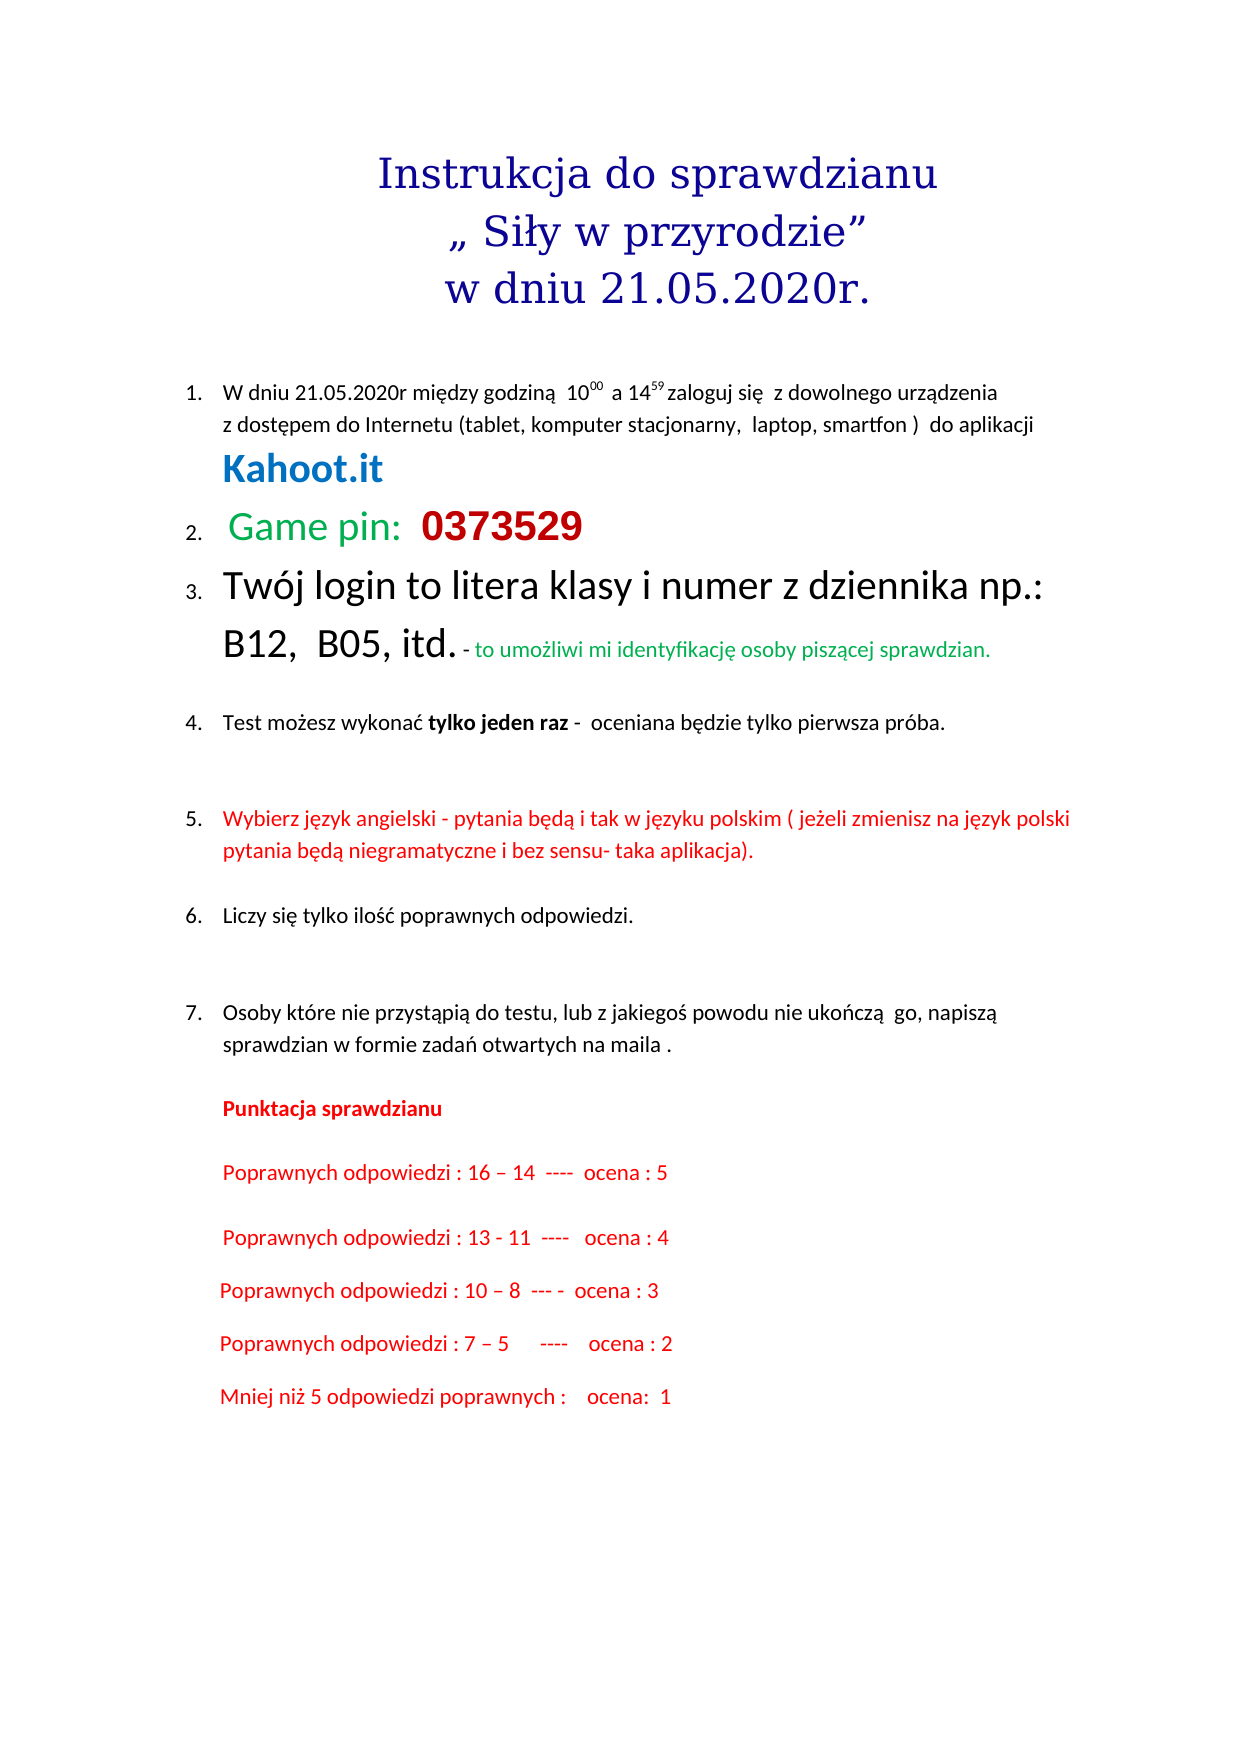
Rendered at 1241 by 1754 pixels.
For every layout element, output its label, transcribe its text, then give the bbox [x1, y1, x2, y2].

list Test możesz wykonać tylko jeden raz - oceniana będzie tylko pierwsza próba. [185, 708, 1093, 736]
list Osoby które nie przystąpią do testu, lub z jakiegoś powodu nie ukończą go, napiszą sprawdzian w formie zadań otwartych na maila . [185, 998, 1093, 1058]
list Instrukcja do sprawdzianu [223, 148, 1093, 198]
list Twój login to litera klasy i numer z dziennika np.: B12, B05, itd. - to umożliwi mi identyfikację osoby piszącej sprawdzian. [185, 559, 1093, 668]
list Punktacja sprawdzianu [223, 1094, 1093, 1122]
list Kahoot.it [223, 442, 1093, 493]
list „ Siły w przyrodzie” [223, 205, 1093, 255]
list Poprawnych odpowiedzi : 13 - 11 ---- ocena : 4 [223, 1223, 1093, 1251]
list W dniu 21.05.2020r między godziną 1000 a 1459 zaloguj się z dowolnego urządzenia z dostępem do Internetu (tablet, komputer stacjonarny, laptop, smartfon ) do aplikacji [185, 378, 1093, 438]
list w dniu 21.05.2020r. [223, 263, 1093, 313]
list Game pin: 0373529 [185, 500, 1093, 551]
list Liczy się tylko ilość poprawnych odpowiedzi. [185, 901, 1093, 929]
list Poprawnych odpowiedzi : 16 – 14 ---- ocena : 5 [223, 1158, 1093, 1187]
list Wybierz język angielski - pytania będą i tak w języku polskim ( jeżeli zmienisz na język polski pytania będą niegramatyczne i bez sensu- taka aplikacja). [185, 804, 1093, 865]
text Mniej niż 5 odpowiedzi poprawnych : ocena: 1 [148, 1382, 1093, 1410]
text Poprawnych odpowiedzi : 10 – 8 --- - ocena : 3 [148, 1276, 1093, 1304]
text Poprawnych odpowiedzi : 7 – 5 ---- ocena : 2 [148, 1329, 1093, 1357]
